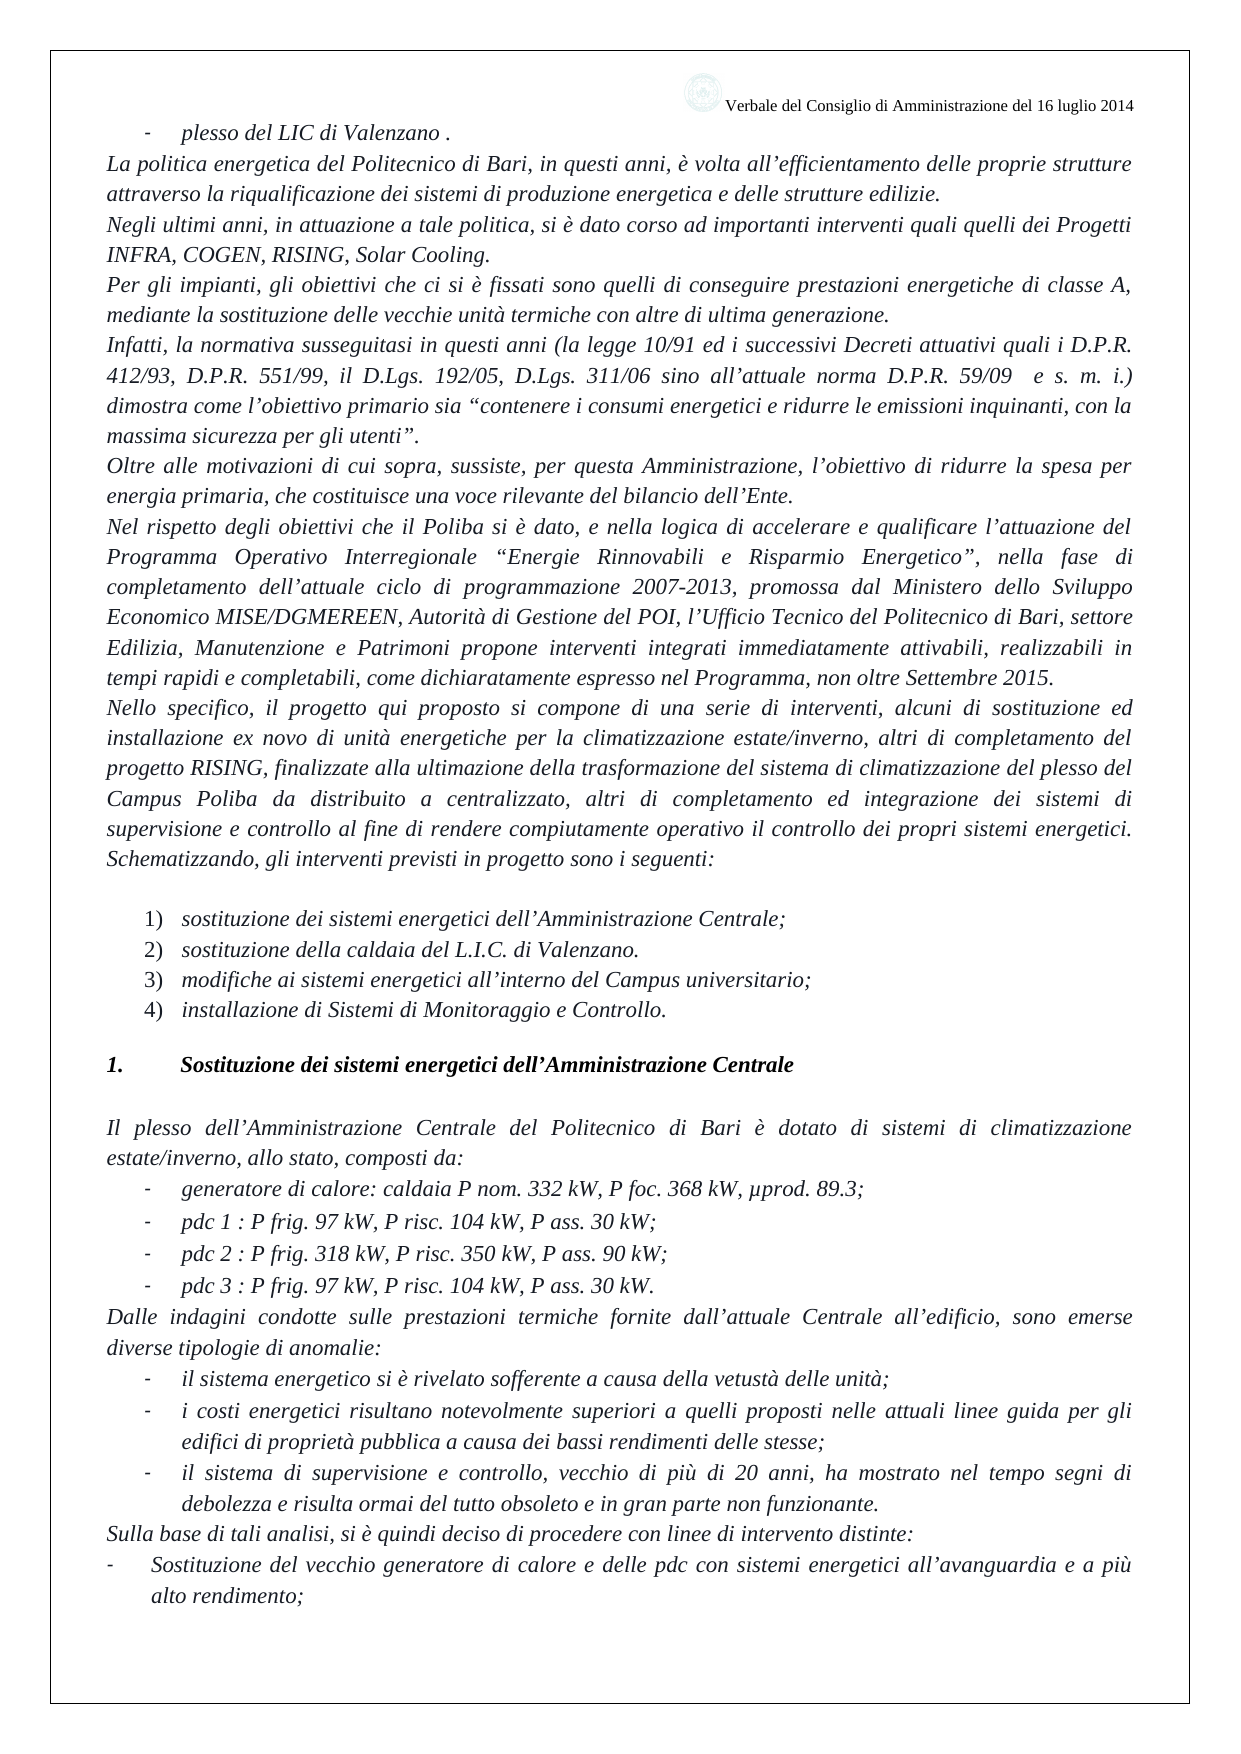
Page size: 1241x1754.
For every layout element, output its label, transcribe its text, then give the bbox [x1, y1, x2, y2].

text Sulla base di tali analisi, si è quindi deciso di procedere con linee di intervento distinte: [106, 1520, 1134, 1546]
list generatore di calore: caldaia P nom. 332 kW, P foc. 368 kW, µprod. 89.3; [144, 1174, 1134, 1203]
list sostituzione della caldaia del L.I.C. di Valenzano. [144, 936, 1134, 962]
list pdc 3 : P frig. 97 kW, P risc. 104 kW, P ass. 30 kW. [144, 1271, 1134, 1299]
list pdc 1 : P frig. 97 kW, P risc. 104 kW, P ass. 30 kW; [144, 1207, 1134, 1235]
text Oltre alle motivazioni di cui sopra, sussiste, per questa Amministrazione, l’obiettivo di ridurre la spesa per energia primaria, che costituisce una voce rilevante del bilancio dell’Ente. [106, 452, 1134, 509]
text Nello specifico, il progetto qui proposto si compone di una serie di interventi, alcuni di sostituzione ed installazione ex novo di unità energetiche per la climatizzazione estate/inverno, altri di completamento del progetto RISING, finalizzate alla ultimazione della trasformazione del sistema di climatizzazione del plesso del Campus Poliba da distribuito a centralizzato, altri di completamento ed integrazione dei sistemi di supervisione e controllo al fine di rendere compiutamente operativo il controllo dei propri sistemi energetici. Schematizzando, gli interventi previsti in progetto sono i seguenti: [106, 694, 1134, 871]
text Per gli impianti, gli obiettivi che ci si è fissati sono quelli di conseguire prestazioni energetiche di classe A, mediante la sostituzione delle vecchie unità termiche con altre di ultima generazione. [106, 271, 1134, 328]
list installazione di Sistemi di Monitoraggio e Controllo. [144, 996, 1134, 1022]
text Negli ultimi anni, in attuazione a tale politica, si è dato corso ad importanti interventi quali quelli dei Progetti INFRA, COGEN, RISING, Solar Cooling. [106, 211, 1134, 267]
list i costi energetici risultano notevolmente superiori a quelli proposti nelle attuali linee guida per gli edifici di proprietà pubblica a causa dei bassi rendimenti delle stesse; [144, 1396, 1134, 1454]
text La politica energetica del Politecnico di Bari, in questi anni, è volta all’efficientamento delle proprie strutture attraverso la riqualificazione dei sistemi di produzione energetica e delle strutture edilizie. [106, 150, 1134, 207]
list il sistema energetico si è rivelato sofferente a causa della vetustà delle unità; [144, 1364, 1134, 1392]
list Sostituzione del vecchio generatore di calore e delle pdc con sistemi energetici all’avanguardia e a più alto rendimento; [106, 1550, 1134, 1608]
text Infatti, la normativa susseguitasi in questi anni (la legge 10/91 ed i successivi Decreti attuativi quali i D.P.R. 412/93, D.P.R. 551/99, il D.Lgs. 192/05, D.Lgs. 311/06 sino all’attuale norma D.P.R. 59/09 e s. m. i.) dimostra come l’obiettivo primario sia “contenere i consumi energetici e ridurre le emissioni inquinanti, con la massima sicurezza per gli utenti”. [106, 332, 1134, 448]
list modifiche ai sistemi energetici all’interno del Campus universitario; [144, 966, 1134, 992]
list plesso del LIC di Valenzano . [144, 118, 1134, 146]
list pdc 2 : P frig. 318 kW, P risc. 350 kW, P ass. 90 kW; [144, 1239, 1134, 1267]
list il sistema di supervisione e controllo, vecchio di più di 20 anni, ha mostrato nel tempo segni di debolezza e risulta ormai del tutto obsoleto e in gran parte non funzionante. [144, 1458, 1134, 1516]
text Dalle indagini condotte sulle prestazioni termiche fornite dall’attuale Centrale all’edificio, sono emerse diverse tipologie di anomalie: [106, 1303, 1134, 1360]
text Nel rispetto degli obiettivi che il Poliba si è dato, e nella logica di accelerare e qualificare l’attuazione del Programma Operativo Interregionale “Energie Rinnovabili e Risparmio Energetico”, nella fase di completamento dell’attuale ciclo di programmazione 2007-2013, promossa dal Ministero dello Sviluppo Economico MISE/DGMEREEN, Autorità di Gestione del POI, l’Ufficio Tecnico del Politecnico di Bari, settore Edilizia, Manutenzione e Patrimoni propone interventi integrati immediatamente attivabili, realizzabili in tempi rapidi e completabili, come dichiaratamente espresso nel Programma, non oltre Settembre 2015. [106, 513, 1134, 690]
text 1. Sostituzione dei sistemi energetici dell’Amministrazione Centrale [106, 1051, 1134, 1078]
list sostituzione dei sistemi energetici dell’Amministrazione Centrale; [144, 906, 1134, 932]
text Il plesso dell’Amministrazione Centrale del Politecnico di Bari è dotato di sistemi di climatizzazione estate/inverno, allo stato, composti da: [106, 1114, 1134, 1171]
